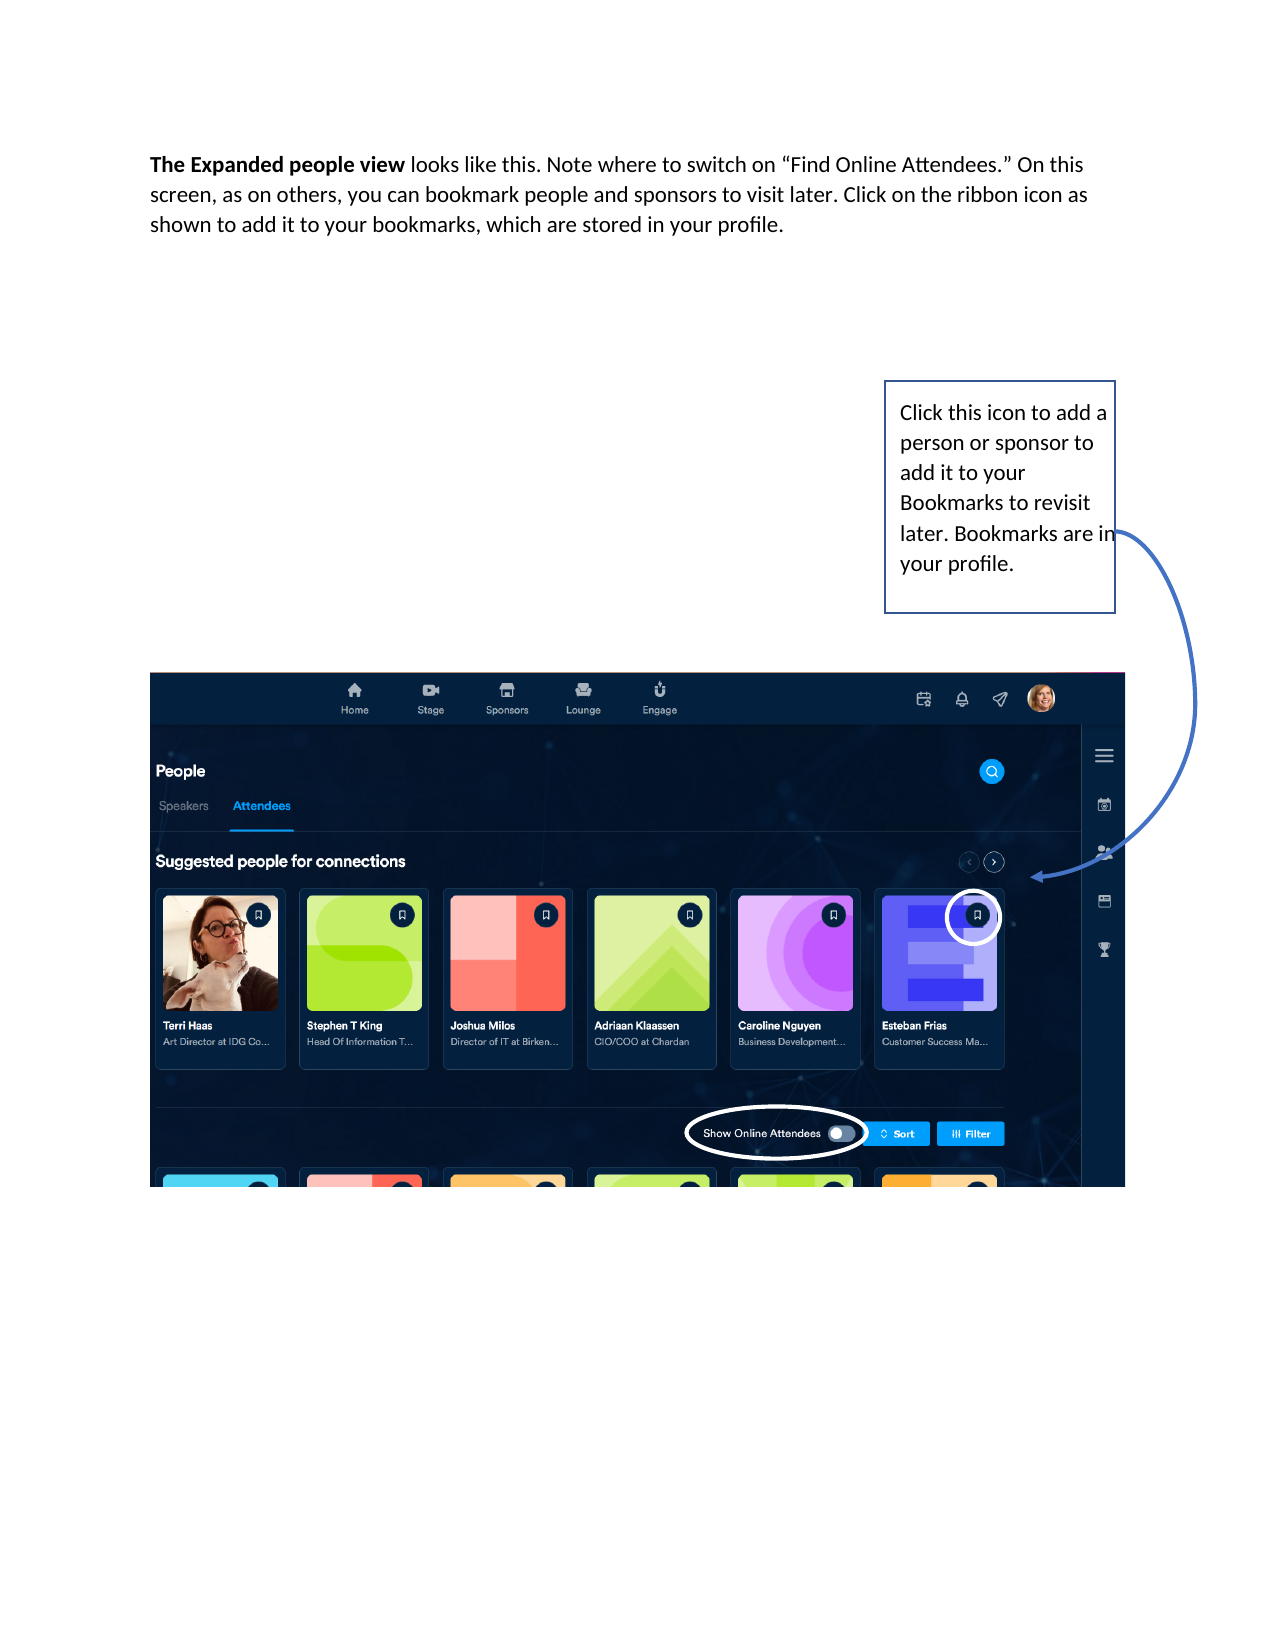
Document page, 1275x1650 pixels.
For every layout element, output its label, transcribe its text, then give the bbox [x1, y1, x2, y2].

text The Expanded people view looks like this. Note where to switch on “Find Online Attendees.” On this screen, as on others, you can bookmark people and sponsors to visit later. Click on the ribbon icon as shown to add it to your bookmarks, which are stored in your profile. [150, 150, 1125, 238]
text Click this icon to add a person or sponsor to add it to your Bookmarks to revisit later. Bookmarks are in your profile. [900, 398, 1114, 577]
picture [150, 672, 1125, 1187]
